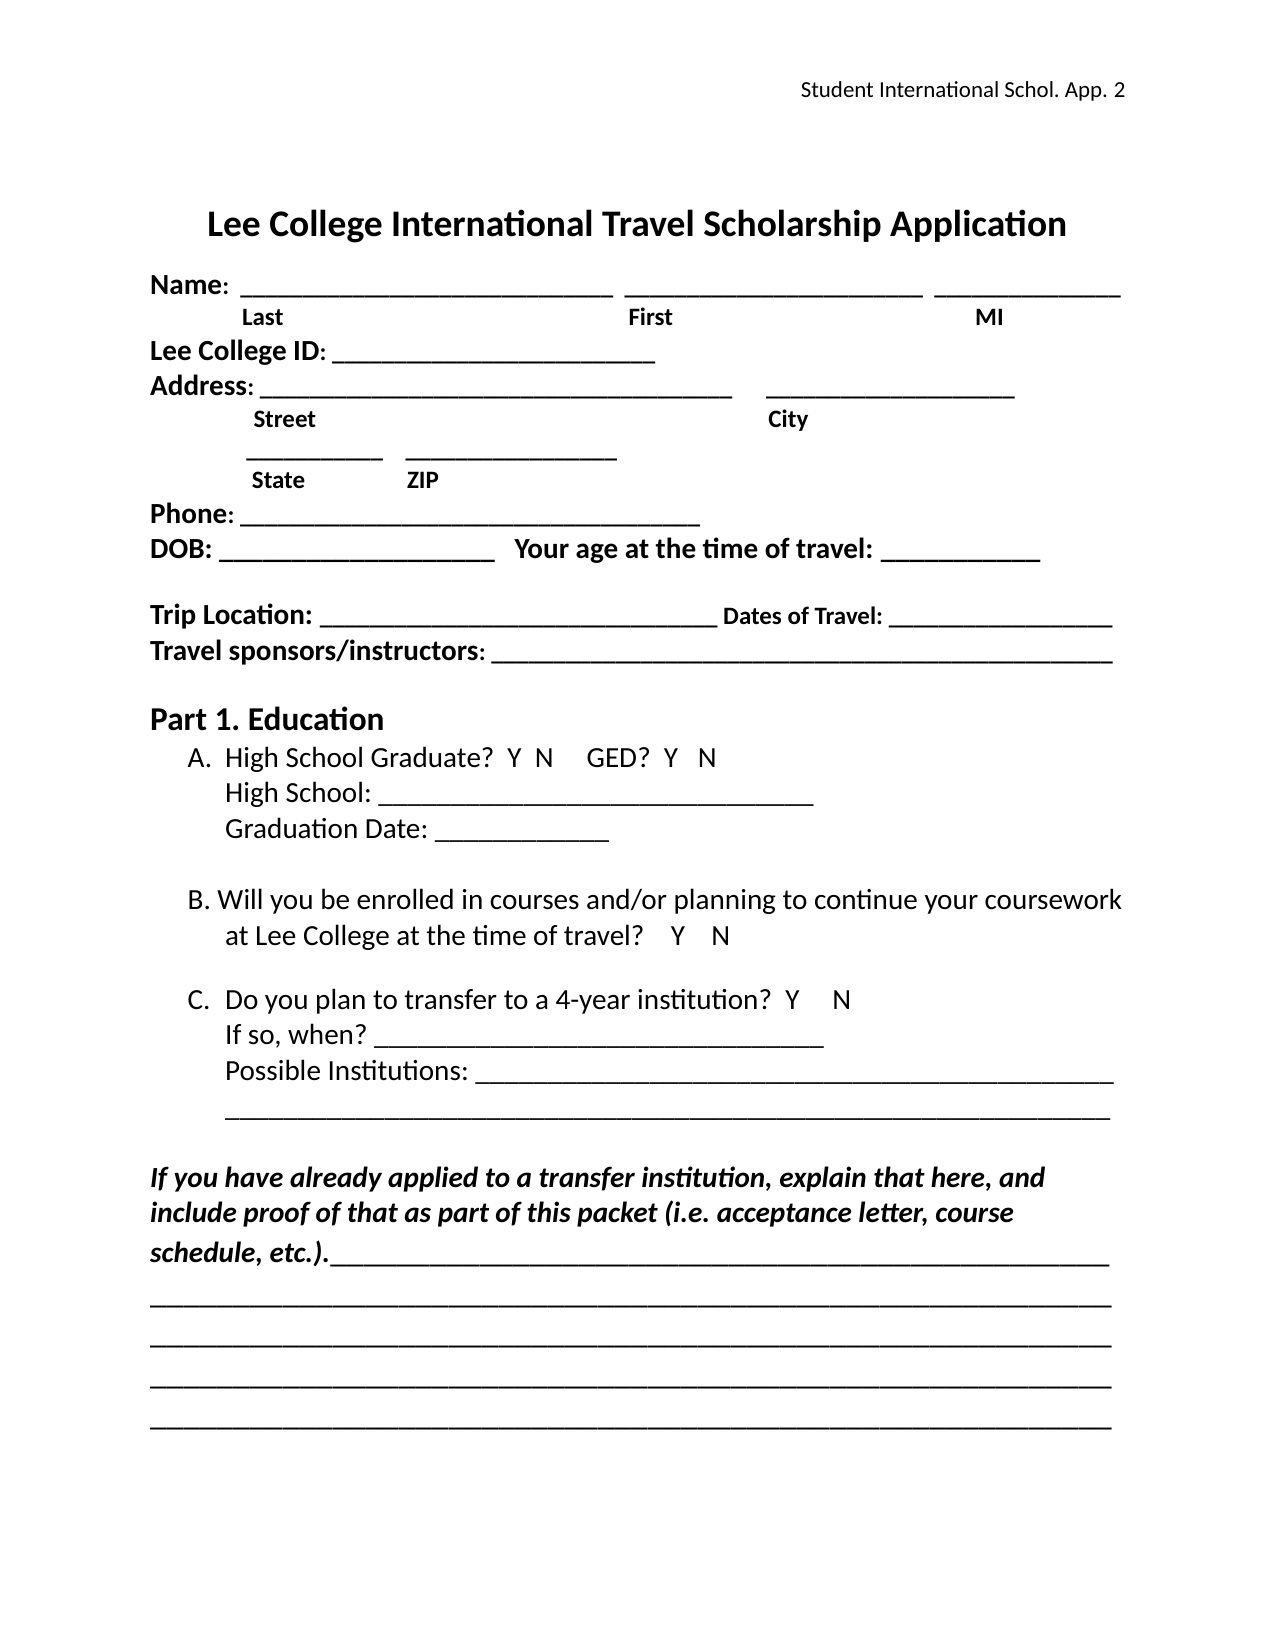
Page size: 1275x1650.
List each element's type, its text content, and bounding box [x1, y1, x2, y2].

list Graduation Date: ____________ [225, 810, 1125, 846]
list Do you plan to transfer to a 4-year institution? Y N [187, 981, 1125, 1016]
text Lee College International Travel Scholarship Application [150, 199, 1125, 245]
text Last First MI [150, 301, 1125, 332]
text State ZIP [150, 464, 1125, 495]
text Street City [150, 403, 1125, 434]
text Phone: _____________________________________ [150, 495, 1125, 530]
list _____________________________________________________________ [225, 1088, 1125, 1123]
text Travel sponsors/instructors: __________________________________________________ [150, 632, 1125, 668]
text Address: ______________________________________ ____________________ [150, 367, 1125, 403]
text DOB: ___________________ Your age at the time of travel: ___________ [150, 530, 1125, 566]
text Lee College ID: __________________________ [150, 332, 1125, 367]
list If so, when? _______________________________ [225, 1016, 1125, 1052]
text Trip Location: ________________________________ Dates of Travel: __________________ [150, 596, 1125, 632]
list ________________________________________________________________________________________________________________________________________________________________________________________________________________________________________ [150, 1271, 1125, 1434]
list High School Graduate? Y N GED? Y N [187, 739, 1125, 774]
text B. Will you be enrolled in courses and/or planning to continue your coursework at Lee College at the time of travel? Y N [187, 881, 1125, 981]
list If you have already applied to a transfer institution, explain that here, and include proof of that as part of this packet (i.e. acceptance letter, course schedule, etc.)._______________________________________________ [150, 1159, 1125, 1271]
list Possible Institutions: ____________________________________________ [225, 1052, 1125, 1088]
text Part 1. Education [150, 698, 1125, 739]
text Name: ______________________________ ________________________ _______________ [150, 266, 1125, 301]
text ___________ _________________ [150, 434, 1125, 464]
list High School: ______________________________ [225, 774, 1125, 810]
